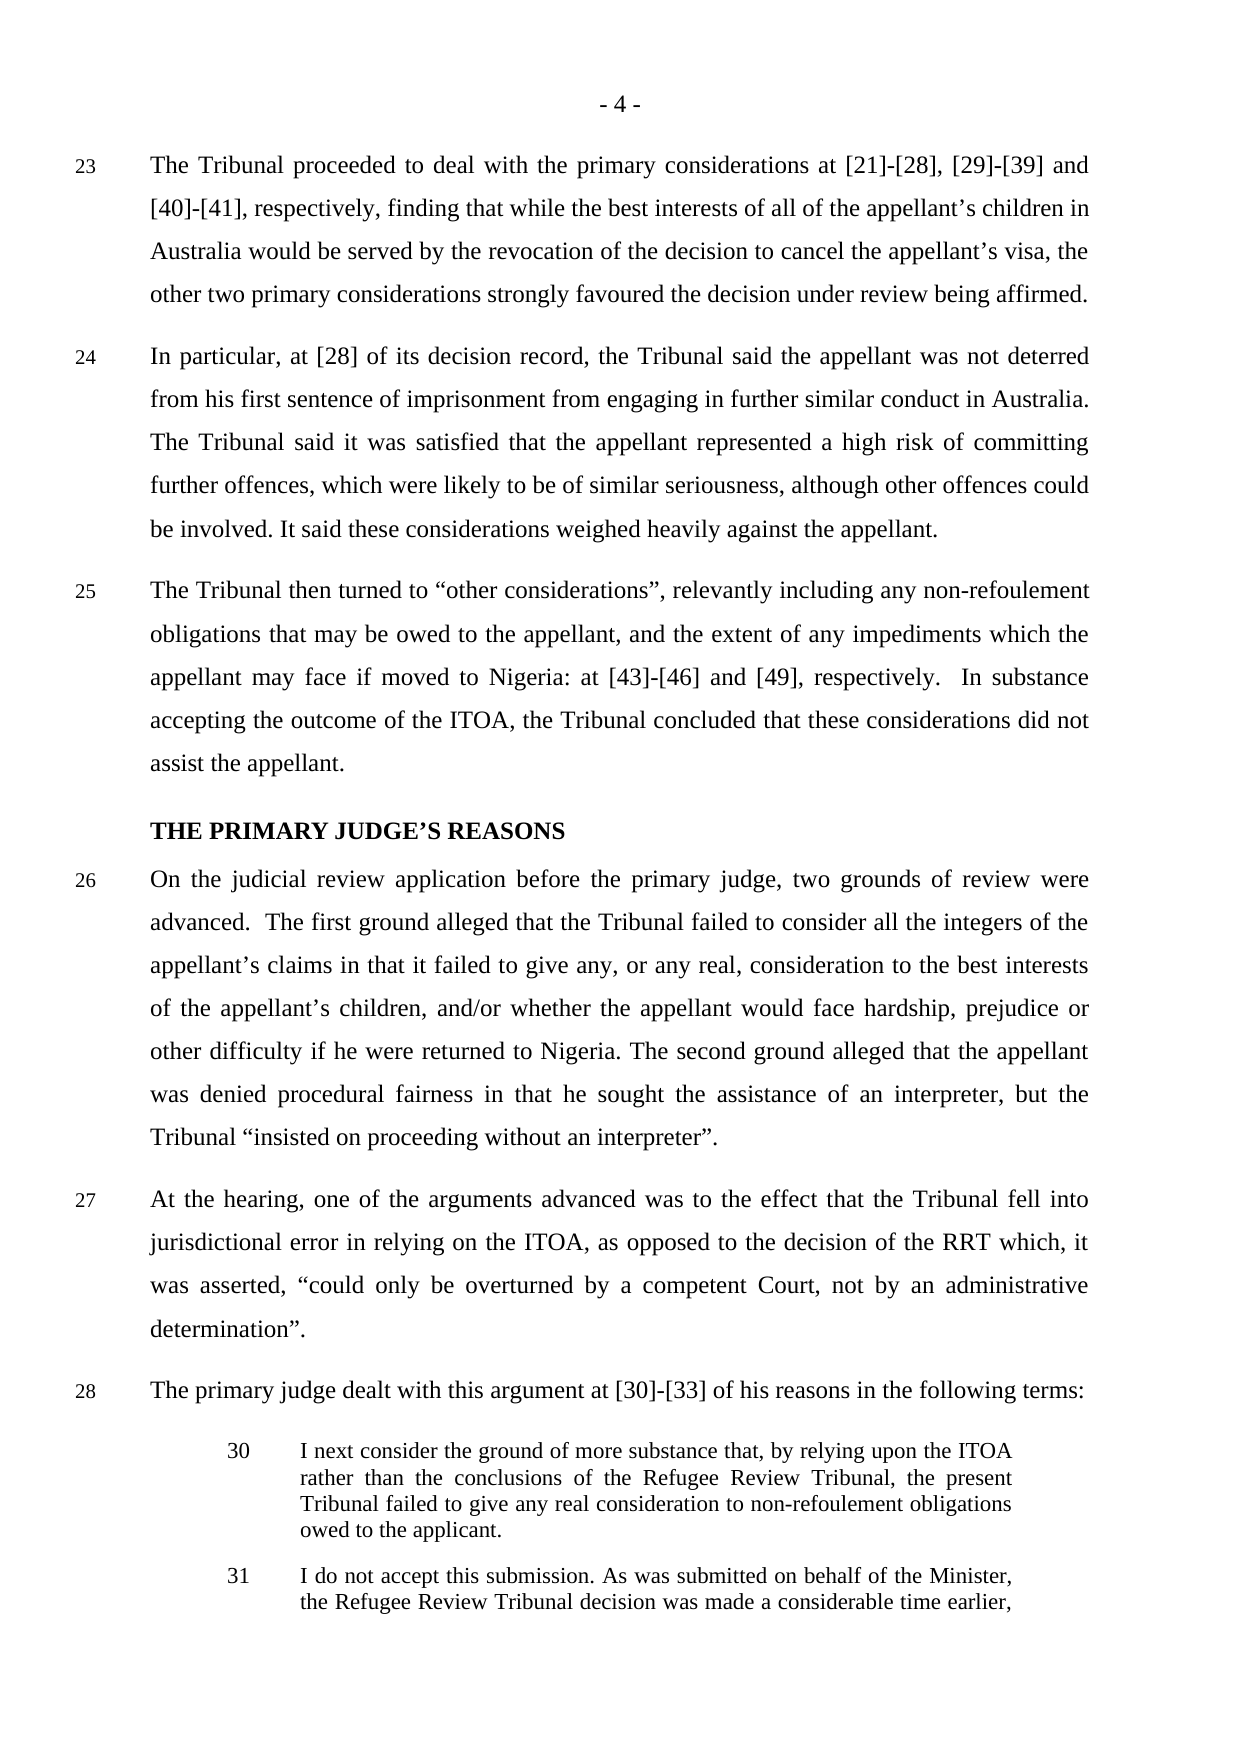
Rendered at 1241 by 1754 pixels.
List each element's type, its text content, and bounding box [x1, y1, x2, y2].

text At the hearing, one of the arguments advanced was to the effect that the Tribunal fell into jurisdictional error in relying on the ITOA, as opposed to the decision of the RRT which, it was asserted, “could only be overturned by a competent Court, not by an administrative determination”. [75, 1184, 1090, 1342]
subtitle The primary judge’s reasons [150, 816, 1090, 845]
text On the judicial review application before the primary judge, two grounds of review were advanced. The first ground alleged that the Tribunal failed to consider all the integers of the appellant’s claims in that it failed to give any, or any real, consideration to the best interests of the appellant’s children, and/or whether the appellant would face hardship, prejudice or other difficulty if he were returned to Nigeria. The second ground alleged that the appellant was denied procedural fairness in that he sought the assistance of an interpreter, but the Tribunal “insisted on proceeding without an interpreter”. [75, 864, 1090, 1151]
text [227, 1562, 1013, 1614]
text 30 I next consider the ground of more substance that, by relying upon the ITOA rather than the conclusions of the Refugee Review Tribunal, the present Tribunal failed to give any real consideration to non-refoulement obligations owed to the applicant. [227, 1437, 1013, 1543]
text The primary judge dealt with this argument at [30]-[33] of his reasons in the following terms: [75, 1376, 1090, 1404]
text The Tribunal then turned to “other considerations”, relevantly including any non-refoulement obligations that may be owed to the appellant, and the extent of any impediments which the appellant may face if moved to Nigeria: at [43]-[46] and [49], respectively. In substance accepting the outcome of the ITOA, the Tribunal concluded that these considerations did not assist the appellant. [75, 576, 1090, 777]
text The Tribunal proceeded to deal with the primary considerations at [21]-[28], [29]-[39] and [40]-[41], respectively, finding that while the best interests of all of the appellant’s children in Australia would be served by the revocation of the decision to cancel the appellant’s visa, the other two primary considerations strongly favoured the decision under review being affirmed. [75, 150, 1090, 308]
text In particular, at [28] of its decision record, the Tribunal said the appellant was not deterred from his first sentence of imprisonment from engaging in further similar conduct in Australia. The Tribunal said it was satisfied that the appellant represented a high risk of committing further offences, which were likely to be of similar seriousness, although other offences could be involved. It said these considerations weighed heavily against the appellant. [75, 341, 1090, 542]
